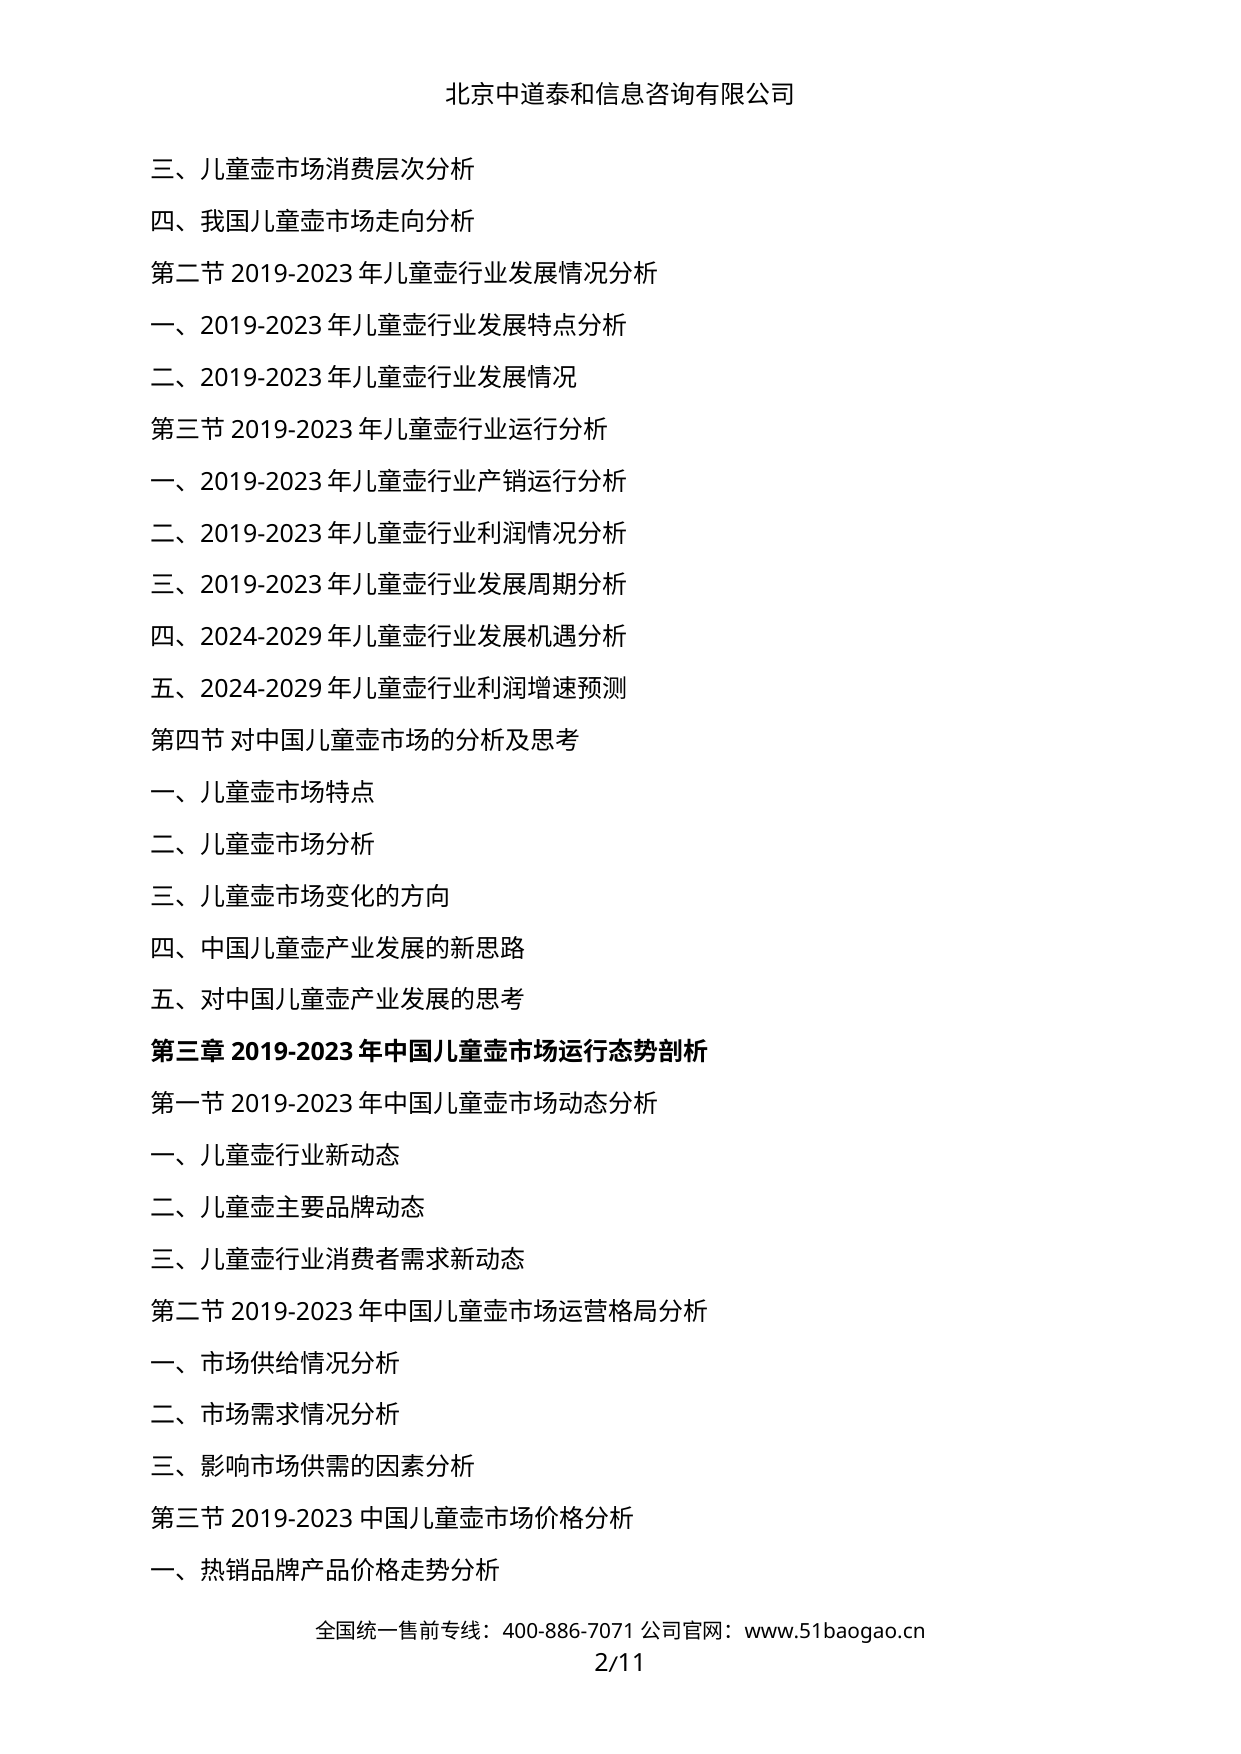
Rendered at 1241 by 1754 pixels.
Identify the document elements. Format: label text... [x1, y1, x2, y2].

text 第二节 2019-2023年中国儿童壶市场运营格局分析 [150, 1291, 1090, 1327]
text 一、市场供给情况分析 [150, 1343, 1090, 1379]
text 第三节 2019-2023年儿童壶行业运行分析 [150, 409, 1090, 446]
text 三、儿童壶市场消费层次分析 [150, 150, 1090, 186]
text 二、儿童壶市场分析 [150, 824, 1090, 861]
text 一、儿童壶行业新动态 [150, 1136, 1090, 1172]
text 二、儿童壶主要品牌动态 [150, 1187, 1090, 1224]
text 五、2024-2029年儿童壶行业利润增速预测 [150, 669, 1090, 705]
text 二、市场需求情况分析 [150, 1395, 1090, 1431]
text 一、2019-2023年儿童壶行业发展特点分析 [150, 306, 1090, 342]
text 一、儿童壶市场特点 [150, 772, 1090, 809]
text 四、中国儿童壶产业发展的新思路 [150, 928, 1090, 964]
text 三、2019-2023年儿童壶行业发展周期分析 [150, 565, 1090, 601]
text 二、2019-2023年儿童壶行业利润情况分析 [150, 513, 1090, 549]
text 一、热销品牌产品价格走势分析 [150, 1551, 1090, 1587]
text 五、对中国儿童壶产业发展的思考 [150, 980, 1090, 1016]
text 三、儿童壶市场变化的方向 [150, 876, 1090, 912]
text 四、我国儿童壶市场走向分析 [150, 202, 1090, 238]
text 三、影响市场供需的因素分析 [150, 1447, 1090, 1483]
text 第一节 2019-2023年中国儿童壶市场动态分析 [150, 1084, 1090, 1120]
text 第三节 2019-2023 中国儿童壶市场价格分析 [150, 1499, 1090, 1535]
text 二、2019-2023年儿童壶行业发展情况 [150, 357, 1090, 394]
text 第二节 2019-2023年儿童壶行业发展情况分析 [150, 254, 1090, 290]
text 三、儿童壶行业消费者需求新动态 [150, 1239, 1090, 1276]
text 第三章 2019-2023年中国儿童壶市场运行态势剖析 [150, 1032, 1090, 1068]
text 第四节 对中国儿童壶市场的分析及思考 [150, 721, 1090, 757]
text 一、2019-2023年儿童壶行业产销运行分析 [150, 461, 1090, 497]
text 四、2024-2029年儿童壶行业发展机遇分析 [150, 617, 1090, 653]
